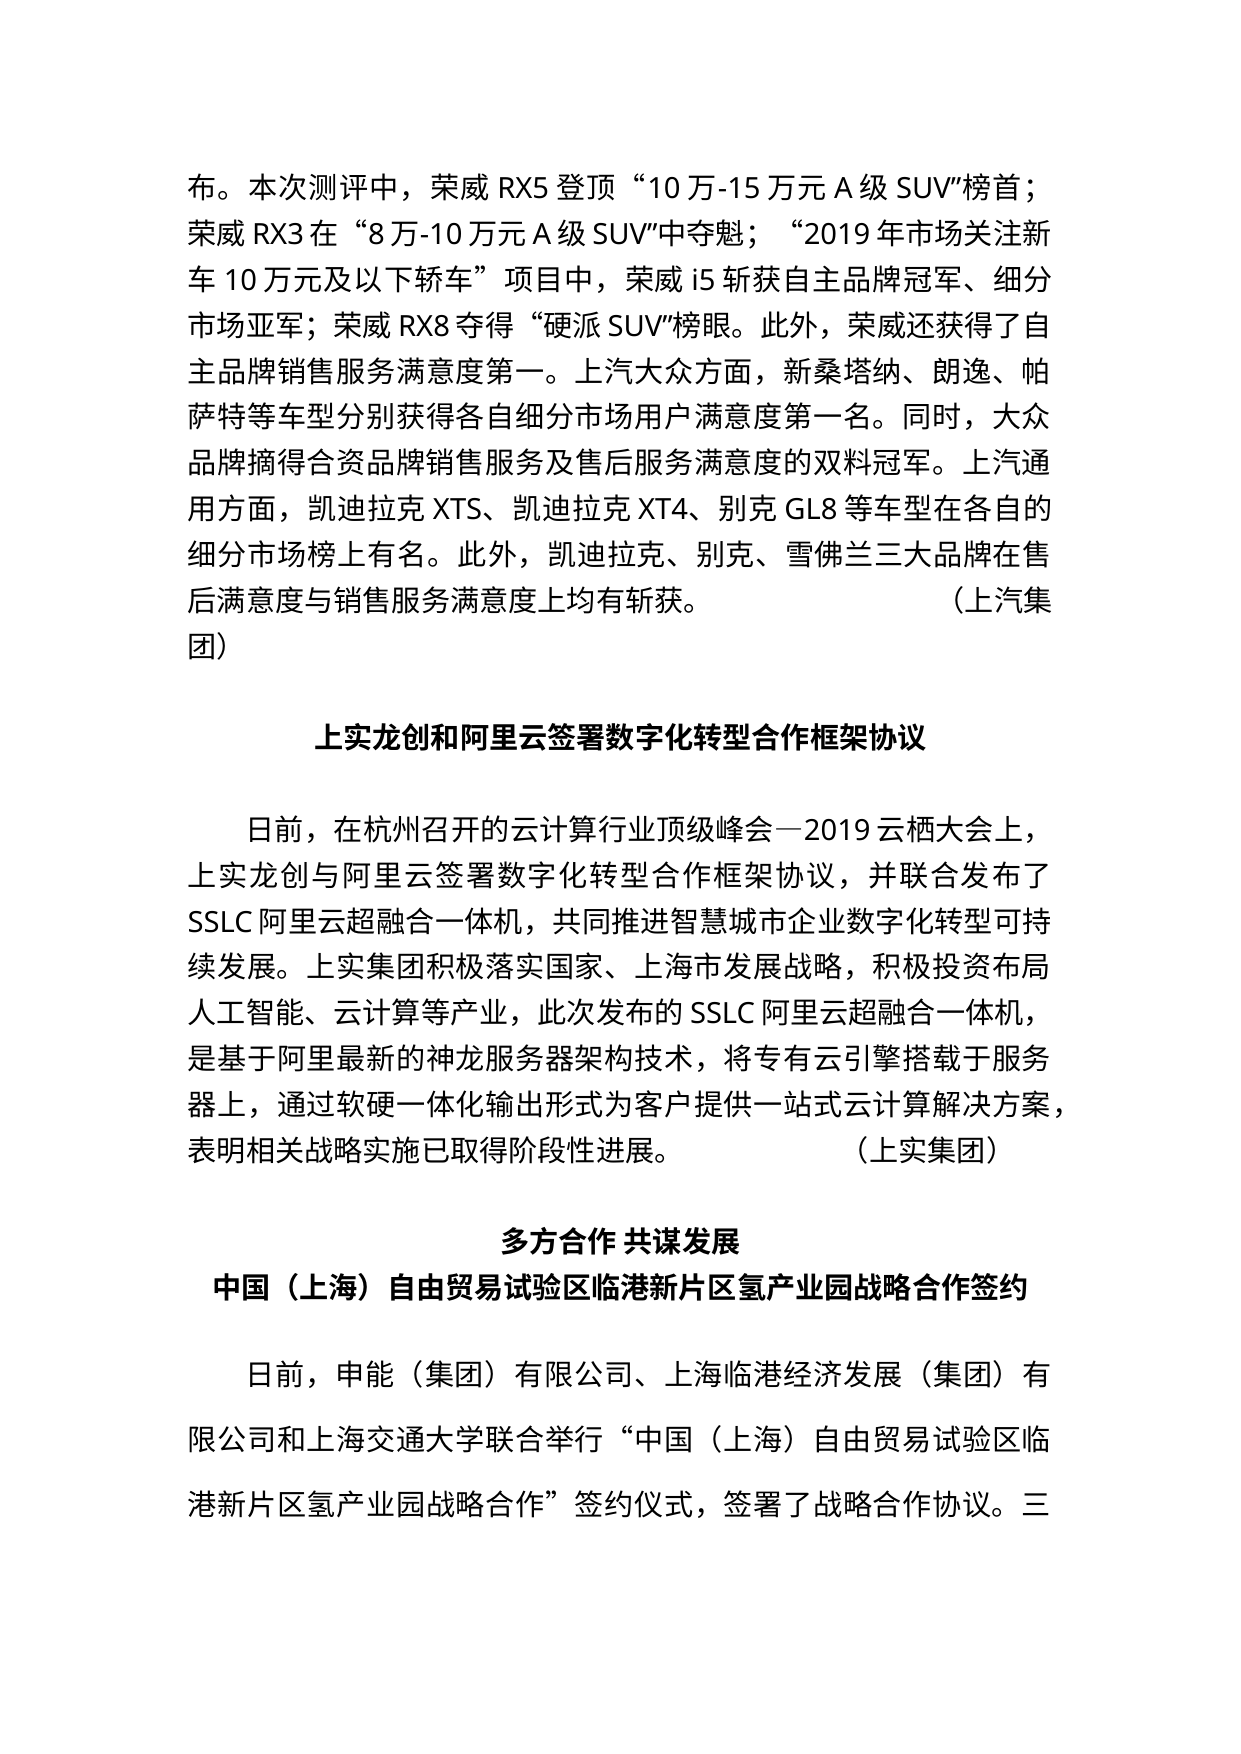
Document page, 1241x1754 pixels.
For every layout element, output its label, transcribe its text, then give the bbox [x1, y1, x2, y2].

text 中国（上海）自由贸易试验区临港新片区氢产业园战略合作签约 [187, 1262, 1053, 1308]
text 日前，在杭州召开的云计算行业顶级峰会—2019云栖大会上，上实龙创与阿里云签署数字化转型合作框架协议，并联合发布了SSLC阿里云超融合一体机，共同推进智慧城市企业数字化转型可持续发展。上实集团积极落实国家、上海市发展战略，积极投资布局人工智能、云计算等产业，此次发布的SSLC阿里云超融合一体机，是基于阿里最新的神龙服务器架构技术，将专有云引擎搭载于服务器上，通过软硬一体化输出形式为客户提供一站式云计算解决方案，表明相关战略实施已取得阶段性进展。 （上实集团） [187, 804, 1053, 1170]
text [187, 1340, 1053, 1535]
text 上实龙创和阿里云签署数字化转型合作框架协议 [187, 712, 1053, 758]
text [187, 162, 1053, 666]
text 多方合作 共谋发展 [187, 1216, 1053, 1262]
